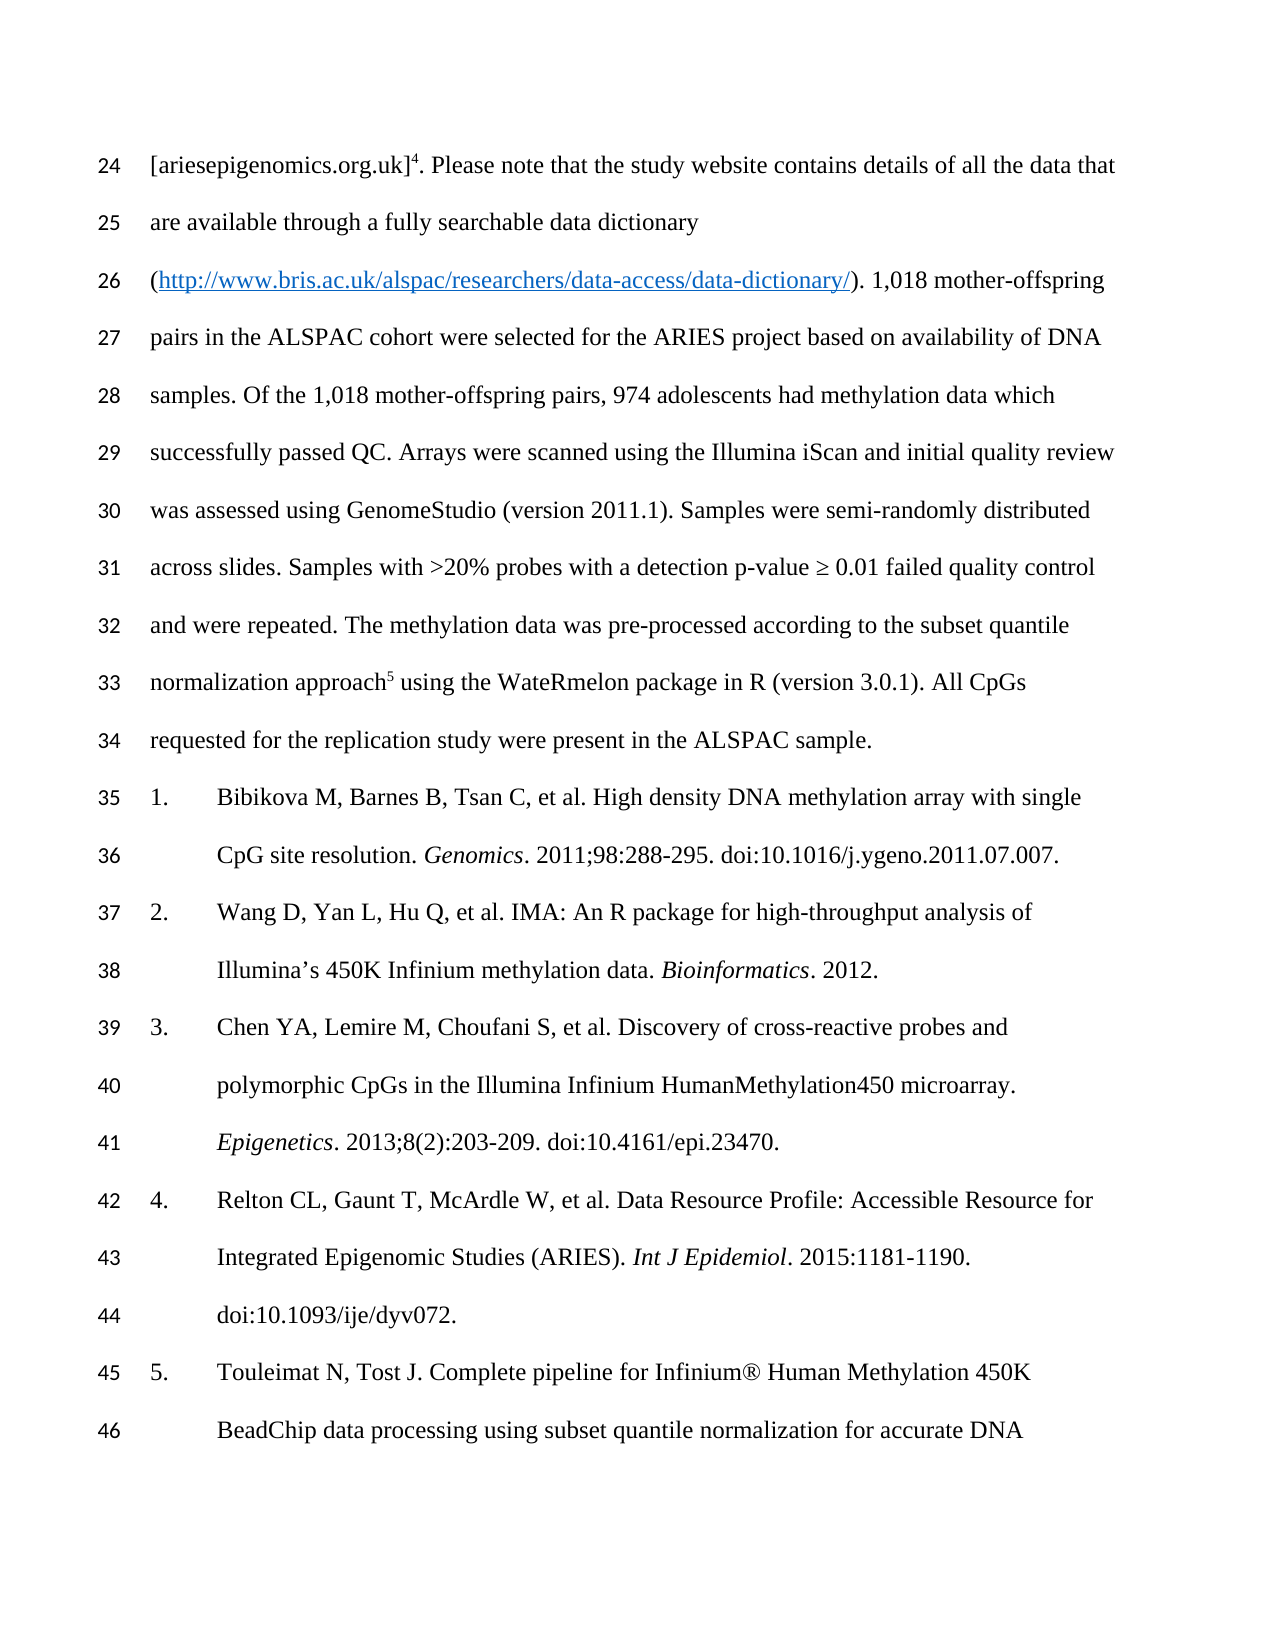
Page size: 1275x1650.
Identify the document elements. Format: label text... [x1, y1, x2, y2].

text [150, 150, 1125, 754]
text 4. Relton CL, Gaunt T, McArdle W, et al. Data Resource Profile: Accessible Resource for Integrated Epigenomic Studies (ARIES). Int J Epidemiol. 2015:1181-1190. doi:10.1093/ije/dyv072. [150, 1185, 1125, 1329]
text 3. Chen YA, Lemire M, Choufani S, et al. Discovery of cross-reactive probes and polymorphic CpGs in the Illumina Infinium HumanMethylation450 microarray. Epigenetics. 2013;8(2):203-209. doi:10.4161/epi.23470. [150, 1012, 1125, 1156]
text 1. Bibikova M, Barnes B, Tsan C, et al. High density DNA methylation array with single CpG site resolution. Genomics. 2011;98:288-295. doi:10.1016/j.ygeno.2011.07.007. [150, 782, 1125, 869]
text 2. Wang D, Yan L, Hu Q, et al. IMA: An R package for high-throughput analysis of Illumina’s 450K Infinium methylation data. Bioinformatics. 2012. [150, 897, 1125, 984]
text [150, 1357, 1125, 1444]
